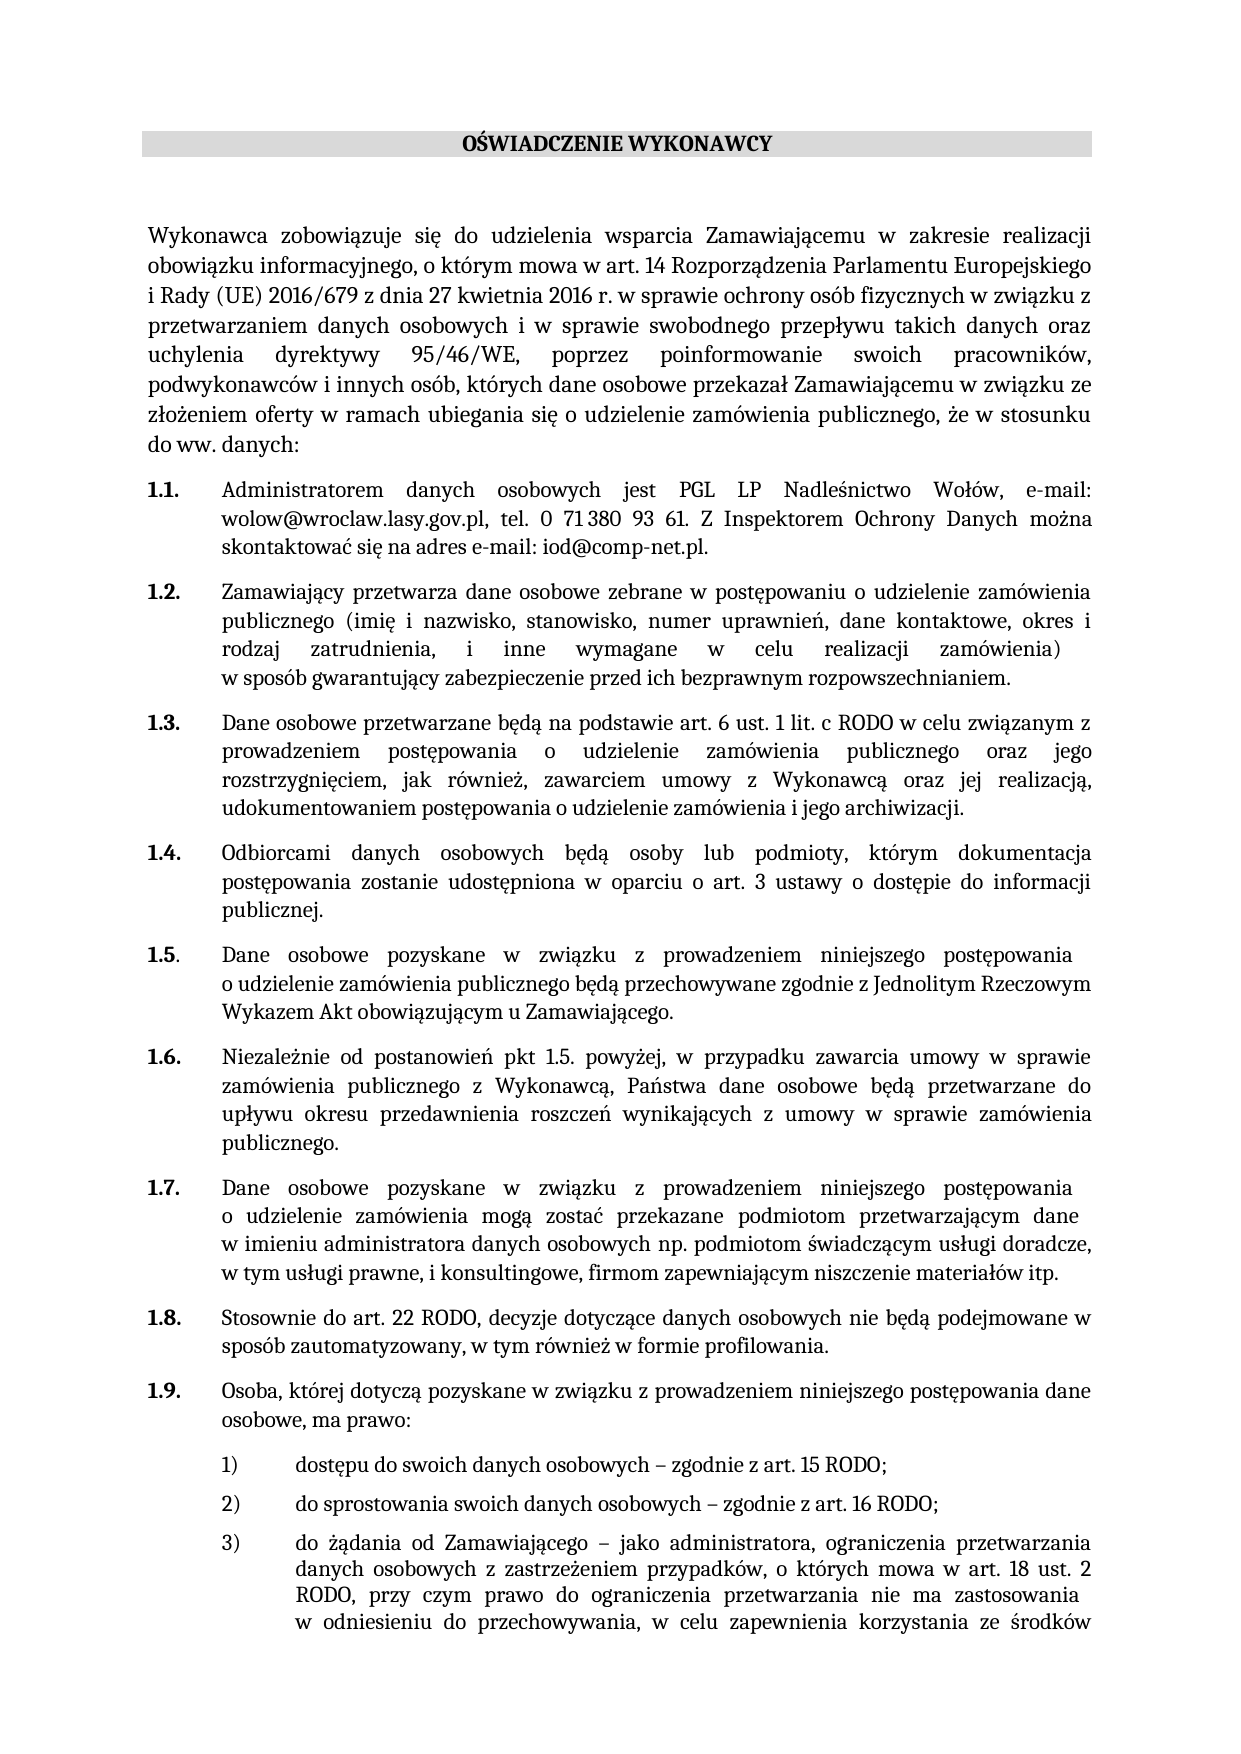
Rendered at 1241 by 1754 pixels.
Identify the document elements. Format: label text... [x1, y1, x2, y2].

text 1.1. Administratorem danych osobowych jest PGL LP Nadleśnictwo Wołów, e-mail: wolow@wroclaw.lasy.gov.pl, tel. 0 71 380 93 61. Z Inspektorem Ochrony Danych można skontaktować się na adres e-mail: iod@comp-net.pl. [148, 477, 1092, 560]
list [222, 1529, 1092, 1635]
text 1.9. Osoba, której dotyczą pozyskane w związku z prowadzeniem niniejszego postępowania dane osobowe, ma prawo: [148, 1378, 1092, 1433]
text Wykonawca zobowiązuje się do udzielenia wsparcia Zamawiającemu w zakresie realizacji obowiązku informacyjnego, o którym mowa w art. 14 Rozporządzenia Parlamentu Europejskiego i Rady (UE) 2016/679 z dnia 27 kwietnia 2016 r. w sprawie ochrony osób fizycznych w związku z przetwarzaniem danych osobowych i w sprawie swobodnego przepływu takich danych oraz uchylenia dyrektywy 95/46/WE, poprzez poinformowanie swoich pracowników, podwykonawców i innych osób, których dane osobowe przekazał Zamawiającemu w związku ze złożeniem oferty w ramach ubiegania się o udzielenie zamówienia publicznego, że w stosunku do ww. danych: [148, 222, 1092, 458]
text 1.6. Niezależnie od postanowień pkt 1.5. powyżej, w przypadku zawarcia umowy w sprawie zamówienia publicznego z Wykonawcą, Państwa dane osobowe będą przetwarzane do upływu okresu przedawnienia roszczeń wynikających z umowy w sprawie zamówienia publicznego. [148, 1044, 1092, 1156]
text 1.2. Zamawiający przetwarza dane osobowe zebrane w postępowaniu o udzielenie zamówienia publicznego (imię i nazwisko, stanowisko, numer uprawnień, dane kontaktowe, okres i rodzaj zatrudnienia, i inne wymagane w celu realizacji zamówienia) w sposób gwarantujący zabezpieczenie przed ich bezprawnym rozpowszechnianiem. [148, 579, 1092, 691]
list dostępu do swoich danych osobowych – zgodnie z art. 15 RODO; [222, 1452, 1092, 1478]
text 1.7. Dane osobowe pozyskane w związku z prowadzeniem niniejszego postępowania o udzielenie zamówienia mogą zostać przekazane podmiotom przetwarzającym dane w imieniu administratora danych osobowych np. podmiotom świadczącym usługi doradcze, w tym usługi prawne, i konsultingowe, firmom zapewniającym niszczenie materiałów itp. [148, 1174, 1092, 1286]
text 1.3. Dane osobowe przetwarzane będą na podstawie art. 6 ust. 1 lit. c RODO w celu związanym z prowadzeniem postępowania o udzielenie zamówienia publicznego oraz jego rozstrzygnięciem, jak również, zawarciem umowy z Wykonawcą oraz jej realizacją, udokumentowaniem postępowania o udzielenie zamówienia i jego archiwizacji. [148, 709, 1092, 821]
text 1.8. Stosownie do art. 22 RODO, decyzje dotyczące danych osobowych nie będą podejmowane w sposób zautomatyzowany, w tym również w formie profilowania. [148, 1305, 1092, 1359]
list do sprostowania swoich danych osobowych – zgodnie z art. 16 RODO; [222, 1491, 1092, 1517]
text 1.5. Dane osobowe pozyskane w związku z prowadzeniem niniejszego postępowania o udzielenie zamówienia publicznego będą przechowywane zgodnie z Jednolitym Rzeczowym Wykazem Akt obowiązującym u Zamawiającego. [148, 942, 1092, 1025]
text OŚWIADCZENIE WYKONAWCY [142, 131, 1092, 157]
text 1.4. Odbiorcami danych osobowych będą osoby lub podmioty, którym dokumentacja postępowania zostanie udostępniona w oparciu o art. 3 ustawy o dostępie do informacji publicznej. [148, 840, 1092, 923]
